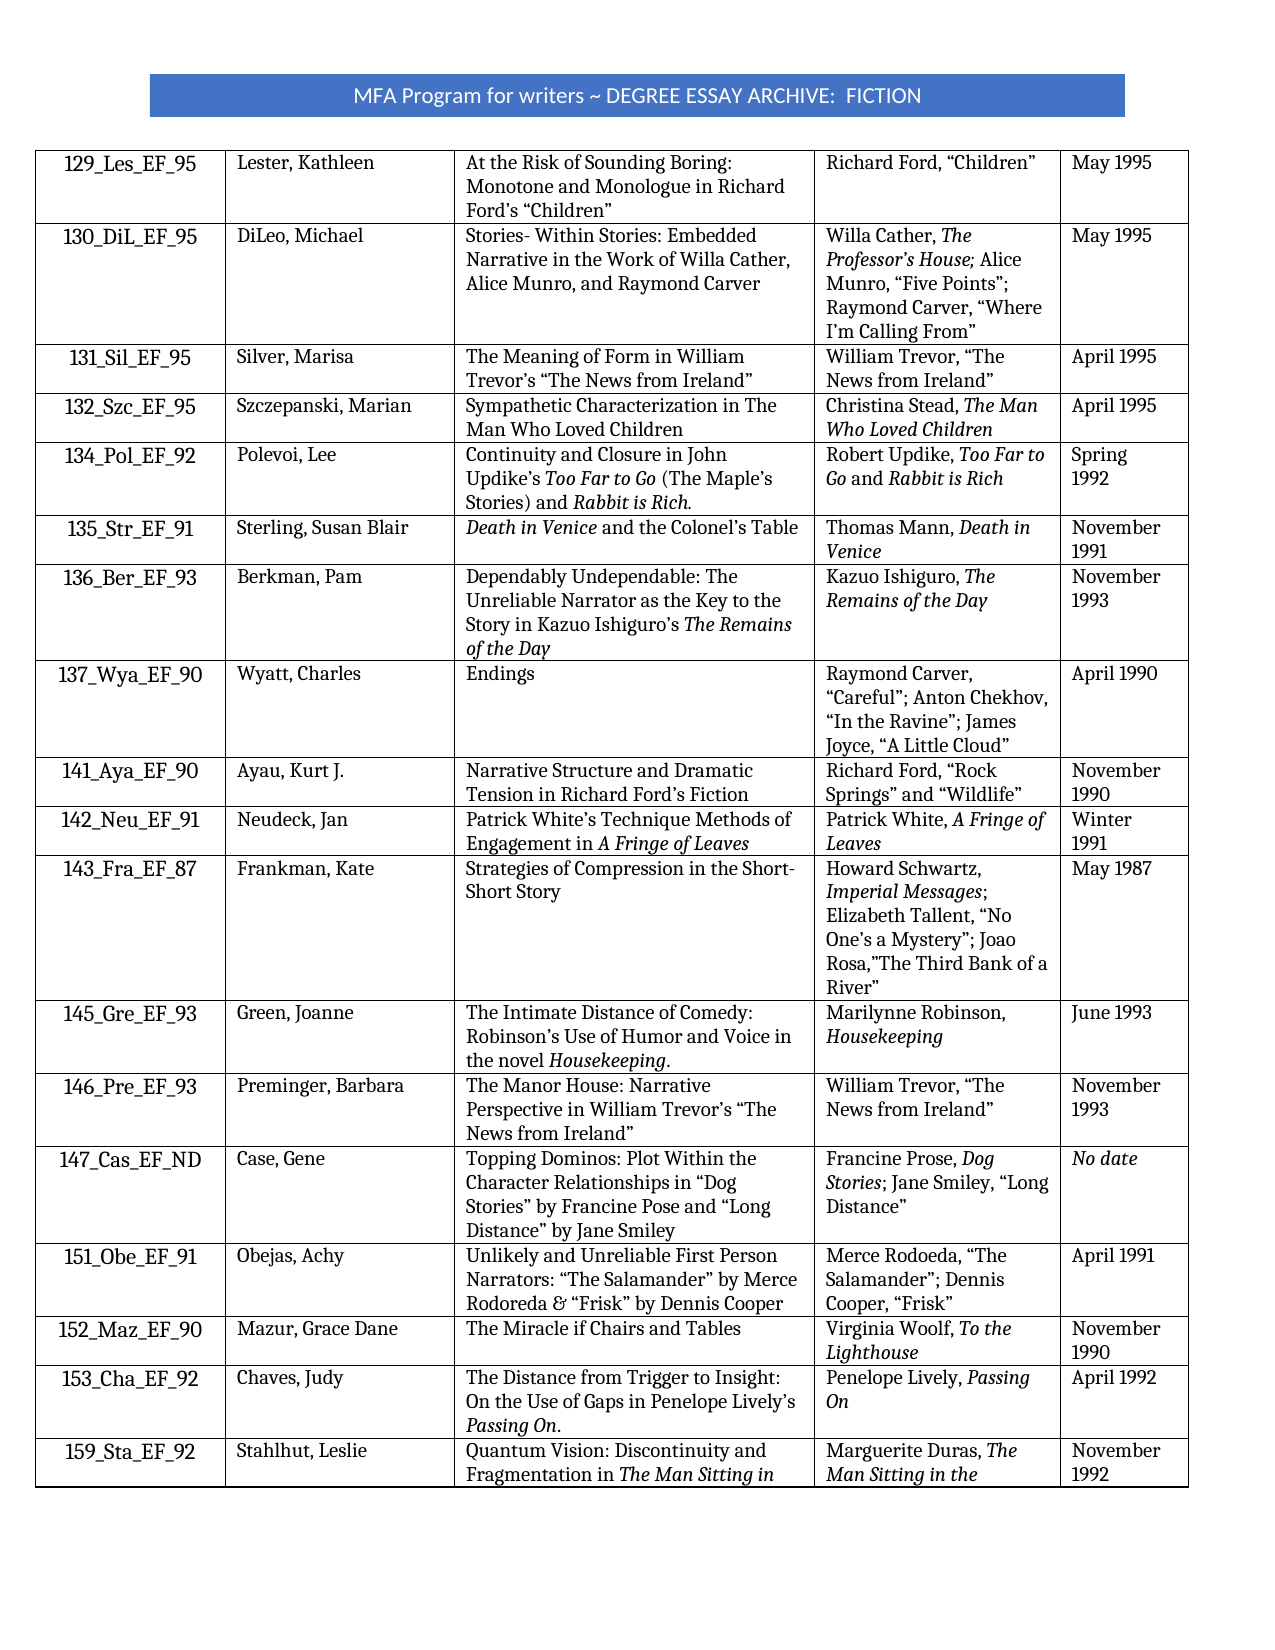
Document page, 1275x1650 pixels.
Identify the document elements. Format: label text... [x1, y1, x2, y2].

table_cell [455, 1439, 814, 1486]
table_cell The Miracle if Chairs and Tables [455, 1317, 814, 1364]
table_cell Death in Venice and the Colonel’s Table [455, 516, 814, 563]
table_cell Merce Rodoeda, “The Salamander”; Dennis Cooper, “Frisk” [815, 1244, 1060, 1316]
table_cell Szczepanski, Marian [226, 394, 454, 442]
table_cell 130_DiL_EF_95 [36, 224, 225, 344]
table_cell Mazur, Grace Dane [226, 1317, 454, 1364]
table_cell 129_Les_EF_95 [36, 151, 225, 223]
table_cell 159_Sta_EF_92 [36, 1439, 225, 1486]
table_cell November 1990 [1061, 758, 1188, 806]
table_cell Spring 1992 [1061, 443, 1188, 514]
table_cell Ayau, Kurt J. [226, 758, 454, 806]
table_cell May 1995 [1061, 151, 1188, 223]
table_cell Richard Ford, “Children” [815, 151, 1060, 223]
table_cell April 1992 [1061, 1366, 1188, 1437]
table_cell Kazuo Ishiguro, The Remains of the Day [815, 565, 1060, 660]
table_cell 131_Sil_EF_95 [36, 345, 225, 393]
table_cell Obejas, Achy [226, 1244, 454, 1316]
table_cell 151_Obe_EF_91 [36, 1244, 225, 1316]
table_cell May 1987 [1061, 856, 1188, 1000]
table_cell Marilynne Robinson, Housekeeping [815, 1001, 1060, 1073]
table_cell William Trevor, “The News from Ireland” [815, 1074, 1060, 1146]
table_cell Patrick White, A Fringe of Leaves [815, 807, 1060, 855]
table_cell Preminger, Barbara [226, 1074, 454, 1146]
table_cell 142_Neu_EF_91 [36, 807, 225, 855]
table_cell Robert Updike, Too Far to Go and Rabbit is Rich [815, 443, 1060, 514]
table_cell Howard Schwartz, Imperial Messages; Elizabeth Tallent, “No One’s a Mystery”; Joao Rosa,”The Third Bank of a River” [815, 856, 1060, 1000]
table_cell Chaves, Judy [226, 1366, 454, 1437]
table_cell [815, 1439, 1060, 1486]
table_cell November 1992 [1061, 1439, 1188, 1486]
table_cell No date [1061, 1147, 1188, 1243]
table_cell DiLeo, Michael [226, 224, 454, 344]
table_cell Neudeck, Jan [226, 807, 454, 855]
table_cell The Intimate Distance of Comedy: Robinson’s Use of Humor and Voice in the novel Housekeeping. [455, 1001, 814, 1073]
table_cell Sympathetic Characterization in The Man Who Loved Children [455, 394, 814, 442]
table_cell 135_Str_EF_91 [36, 516, 225, 563]
table_cell Thomas Mann, Death in Venice [815, 516, 1060, 563]
table_cell Wyatt, Charles [226, 661, 454, 757]
table_cell 137_Wya_EF_90 [36, 661, 225, 757]
table_cell Endings [455, 661, 814, 757]
table_cell 132_Szc_EF_95 [36, 394, 225, 442]
table_cell William Trevor, “The News from Ireland” [815, 345, 1060, 393]
table_cell November 1993 [1061, 565, 1188, 660]
table_cell The Distance from Trigger to Insight: On the Use of Gaps in Penelope Lively’s Passing On. [455, 1366, 814, 1437]
table_cell Topping Dominos: Plot Within the Character Relationships in “Dog Stories” by Francine Pose and “Long Distance” by Jane Smiley [455, 1147, 814, 1243]
table_cell Patrick White’s Technique Methods of Engagement in A Fringe of Leaves [455, 807, 814, 855]
table_cell Narrative Structure and Dramatic Tension in Richard Ford’s Fiction [455, 758, 814, 806]
table_cell At the Risk of Sounding Boring: Monotone and Monologue in Richard Ford’s “Children” [455, 151, 814, 223]
table_cell 143_Fra_EF_87 [36, 856, 225, 1000]
table_cell Lester, Kathleen [226, 151, 454, 223]
table_cell Polevoi, Lee [226, 443, 454, 514]
table_cell Penelope Lively, Passing On [815, 1366, 1060, 1437]
table_cell April 1995 [1061, 345, 1188, 393]
table_cell 136_Ber_EF_93 [36, 565, 225, 660]
table_cell 134_Pol_EF_92 [36, 443, 225, 514]
table_cell Virginia Woolf, To the Lighthouse [815, 1317, 1060, 1364]
table_cell Raymond Carver, “Careful”; Anton Chekhov, “In the Ravine”; James Joyce, “A Little Cloud” [815, 661, 1060, 757]
table_cell Frankman, Kate [226, 856, 454, 1000]
table_cell Green, Joanne [226, 1001, 454, 1073]
table_cell June 1993 [1061, 1001, 1188, 1073]
table_cell The Meaning of Form in William Trevor’s “The News from Ireland” [455, 345, 814, 393]
table_cell April 1995 [1061, 394, 1188, 442]
table_cell Stories- Within Stories: Embedded Narrative in the Work of Willa Cather, Alice Munro, and Raymond Carver [455, 224, 814, 344]
table_cell April 1990 [1061, 661, 1188, 757]
table_cell Richard Ford, “Rock Springs” and “Wildlife” [815, 758, 1060, 806]
table_cell 145_Gre_EF_93 [36, 1001, 225, 1073]
table_cell Willa Cather, The Professor’s House; Alice Munro, “Five Points”; Raymond Carver, “Where I’m Calling From” [815, 224, 1060, 344]
table_cell April 1991 [1061, 1244, 1188, 1316]
table_cell 153_Cha_EF_92 [36, 1366, 225, 1437]
table_cell Berkman, Pam [226, 565, 454, 660]
table_cell 152_Maz_EF_90 [36, 1317, 225, 1364]
table_cell 146_Pre_EF_93 [36, 1074, 225, 1146]
table_cell Winter 1991 [1061, 807, 1188, 855]
table_cell Dependably Undependable: The Unreliable Narrator as the Key to the Story in Kazuo Ishiguro’s The Remains of the Day [455, 565, 814, 660]
table_cell Stahlhut, Leslie [226, 1439, 454, 1486]
table_cell Silver, Marisa [226, 345, 454, 393]
table_cell May 1995 [1061, 224, 1188, 344]
table_cell Case, Gene [226, 1147, 454, 1243]
table_cell 147_Cas_EF_ND [36, 1147, 225, 1243]
table_cell 141_Aya_EF_90 [36, 758, 225, 806]
table_cell November 1990 [1061, 1317, 1188, 1364]
table_cell Continuity and Closure in John Updike’s Too Far to Go (The Maple’s Stories) and Rabbit is Rich. [455, 443, 814, 514]
table_cell November 1991 [1061, 516, 1188, 563]
table_cell Francine Prose, Dog Stories; Jane Smiley, “Long Distance” [815, 1147, 1060, 1243]
table_cell November 1993 [1061, 1074, 1188, 1146]
table_cell Unlikely and Unreliable First Person Narrators: “The Salamander” by Merce Rodoreda & “Frisk” by Dennis Cooper [455, 1244, 814, 1316]
table_cell Christina Stead, The Man Who Loved Children [815, 394, 1060, 442]
table_cell The Manor House: Narrative Perspective in William Trevor’s “The News from Ireland” [455, 1074, 814, 1146]
table_cell Strategies of Compression in the Short- Short Story [455, 856, 814, 1000]
table_cell Sterling, Susan Blair [226, 516, 454, 563]
